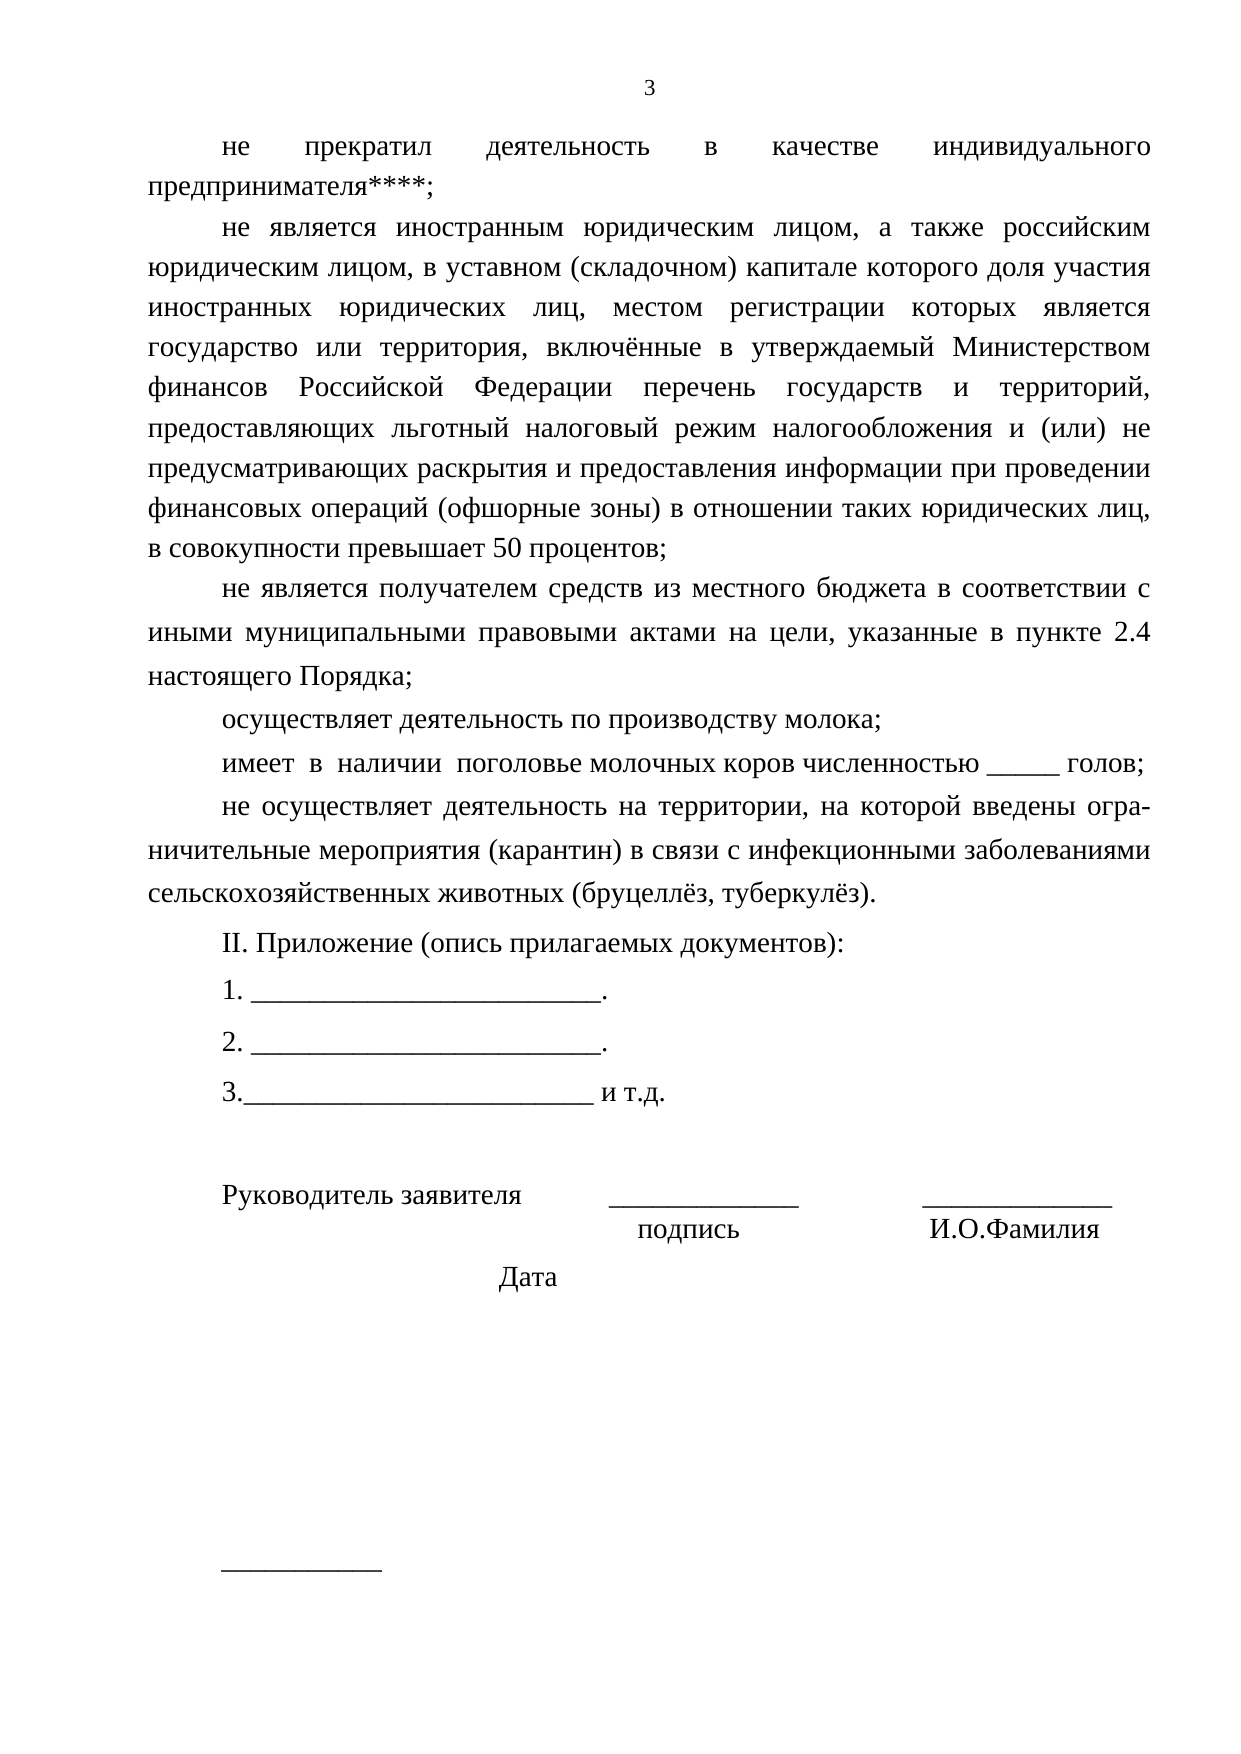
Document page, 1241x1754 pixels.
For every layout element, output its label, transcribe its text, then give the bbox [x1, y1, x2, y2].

text ___________ [148, 1541, 1152, 1575]
text осуществляет деятельность по производству молока; [148, 701, 1152, 735]
text Дата [148, 1259, 1152, 1292]
text имеет в наличии поголовье молочных коров численностью _____ голов; [148, 745, 1152, 778]
text 3.________________________ и т.д. [148, 1074, 1152, 1108]
text не прекратил деятельность в качестве индивидуального предпринимателя****; [148, 128, 1152, 202]
text не является иностранным юридическим лицом, а также российским юридическим лицом, в уставном (складочном) капитале которого доля участия иностранных юридических лиц, местом регистрации которых является государство или территория, включённые в утверждаемый Министерством финансов Российской Федерации перечень государств и территорий, предоставляющих льготный налоговый режим налогообложения и (или) не предусматривающих раскрытия и предоставления информации при проведении финансовых операций (офшорные зоны) в отношении таких юридических лиц, в совокупности превышает 50 процентов; [148, 209, 1152, 564]
text 2. ________________________. [148, 1024, 1152, 1057]
text 1. ________________________. [148, 972, 1152, 1006]
text II. Приложение (опись прилагаемых документов): [148, 926, 1152, 959]
text Руководитель заявителя _____________ _____________ [148, 1177, 1152, 1211]
text не является получателем средств из местного бюджета в соответствии с иными муниципальными правовыми актами на цели, указанные в пункте 2.4 настоящего Порядка; [148, 571, 1152, 691]
text подпись И.О.Фамилия [148, 1211, 1152, 1244]
text не осуществляет деятельность на территории, на которой введены огра-ничительные мероприятия (карантин) в связи с инфекционными заболеваниями сельскохозяйственных животных (бруцеллёз, туберкулёз). [148, 788, 1152, 909]
